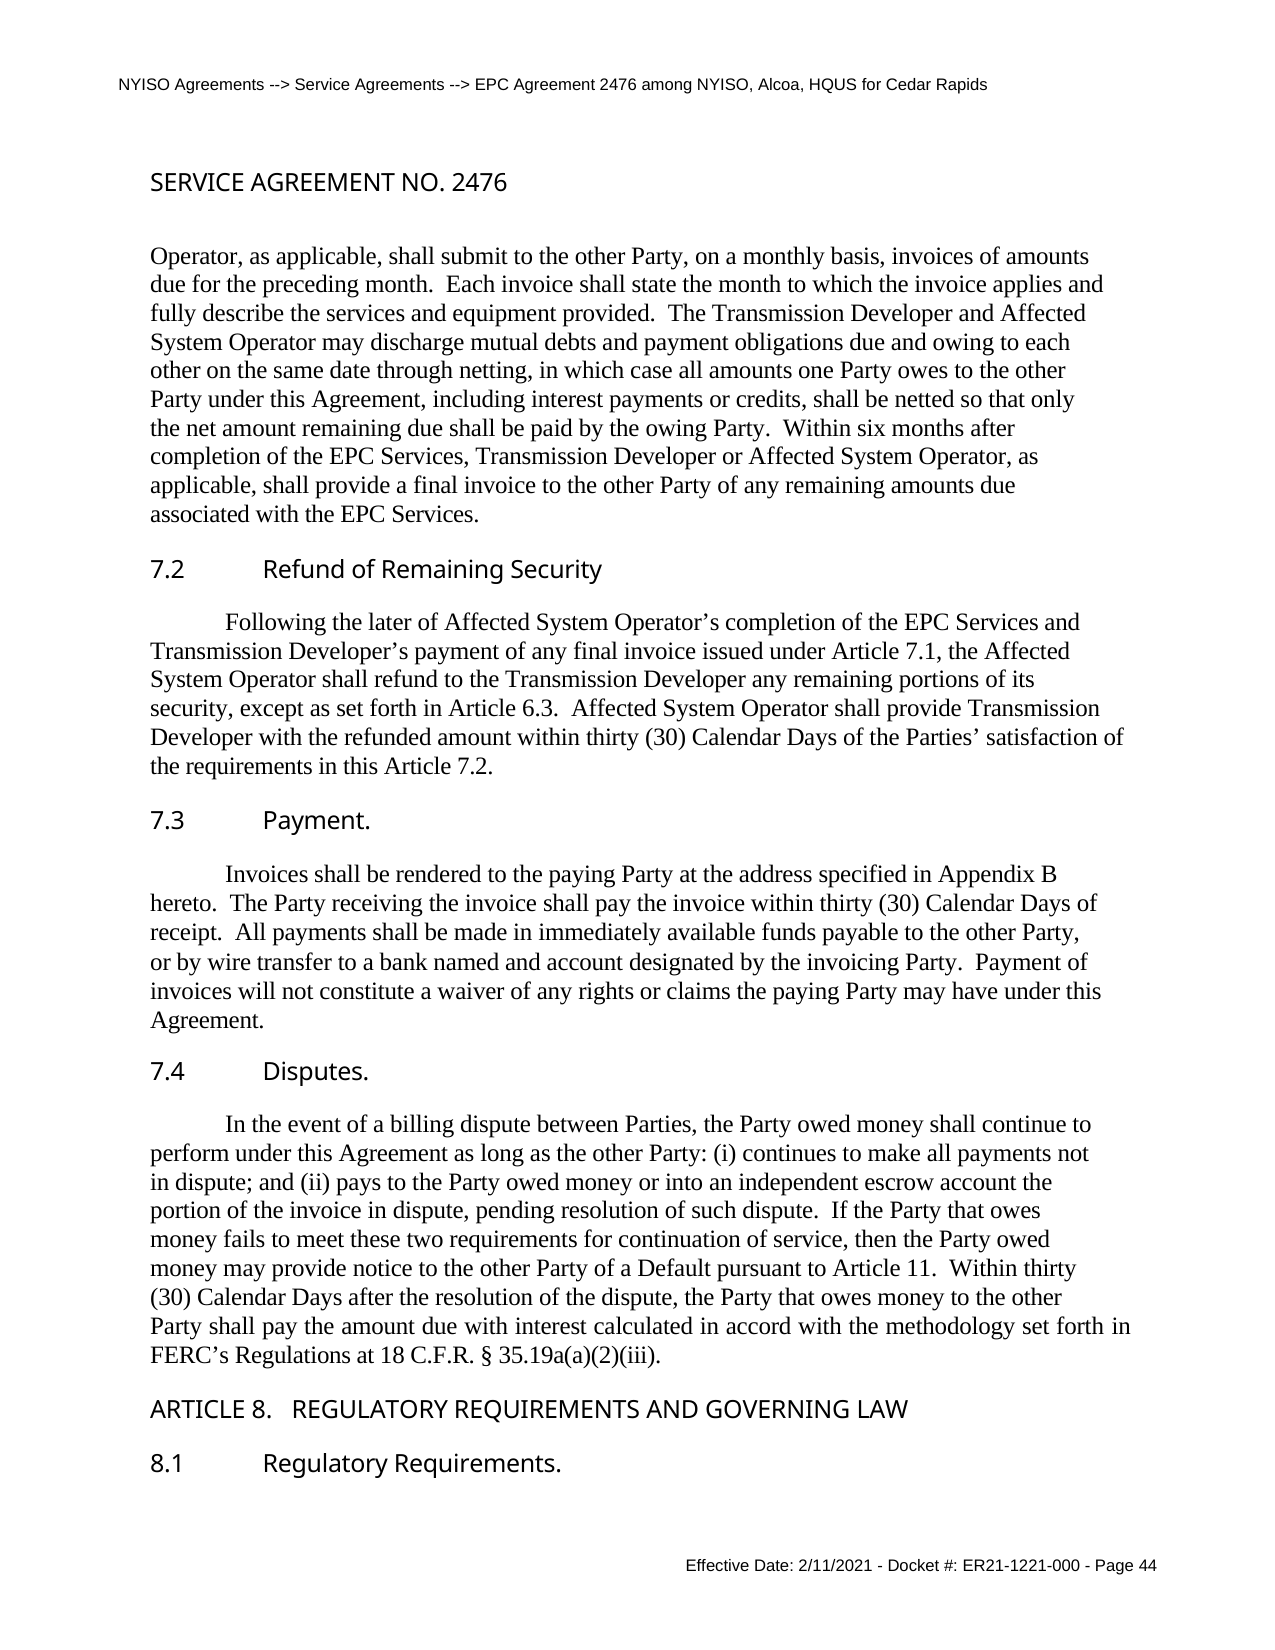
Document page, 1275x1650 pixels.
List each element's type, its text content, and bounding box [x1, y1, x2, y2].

text Invoices shall be rendered to the paying Party at the address specified in Appendix B [225, 859, 1275, 888]
text Party shall pay the amount due with interest calculated in accord with the methodology set forth in FERC’s Regulations at 18 C.F.R. § 35.19a(a)(2)(iii). [150, 1311, 1130, 1370]
text 7.2 Refund of Remaining Security [150, 555, 1275, 584]
text 7.3 Payment. [150, 806, 1275, 835]
text ARTICLE 8. REGULATORY REQUIREMENTS AND GOVERNING LAW [150, 1395, 1275, 1424]
text (30) Calendar Days after the resolution of the dispute, the Party that owes money to the other [150, 1282, 1275, 1311]
text In the event of a billing dispute between Parties, the Party owed money shall continue to perform under this Agreement as long as the other Party: (i) continues to make all payments not in dispute; and (ii) pays to the Party owed money or into an independent escrow account the portion of the invoice in dispute, pending resolution of such dispute. If the Party that owes money fails to meet these two requirements for continuation of service, then the Party owed money may provide notice to the other Party of a Default pursuant to Article 11. Within thirty [150, 1109, 1129, 1282]
text hereto. The Party receiving the invoice shall pay the invoice within thirty (30) Calendar Days of receipt. All payments shall be made in immediately available funds payable to the other Party, or by wire transfer to a bank named and account designated by the invoicing Party. Payment of invoices will not constitute a waiver of any rights or claims the paying Party may have under this Agreement. [150, 888, 1141, 1034]
text 8.1 Regulatory Requirements. [150, 1449, 1275, 1478]
text Operator, as applicable, shall submit to the other Party, on a monthly basis, invoices of amounts due for the preceding month. Each invoice shall state the month to which the invoice applies and fully describe the services and equipment provided. The Transmission Developer and Affected System Operator may discharge mutual debts and payment obligations due and owing to each other on the same date through netting, in which case all amounts one Party owes to the other Party under this Agreement, including interest payments or credits, shall be netted so that only the net amount remaining due shall be paid by the owing Party. Within six months after completion of the EPC Services, Transmission Developer or Affected System Operator, as applicable, shall provide a final invoice to the other Party of any remaining amounts due associated with the EPC Services. [150, 241, 1144, 528]
text Following the later of Affected System Operator’s completion of the EPC Services and Transmission Developer’s payment of any final invoice issued under Article 7.1, the Affected System Operator shall refund to the Transmission Developer any remaining portions of its security, except as set forth in Article 6.3. Affected System Operator shall provide Transmission Developer with the refunded amount within thirty (30) Calendar Days of the Parties’ satisfaction of the requirements in this Article 7.2. [150, 607, 1140, 780]
text 7.4 Disputes. [150, 1058, 1275, 1087]
text SERVICE AGREEMENT NO. 2476 [150, 168, 1275, 197]
